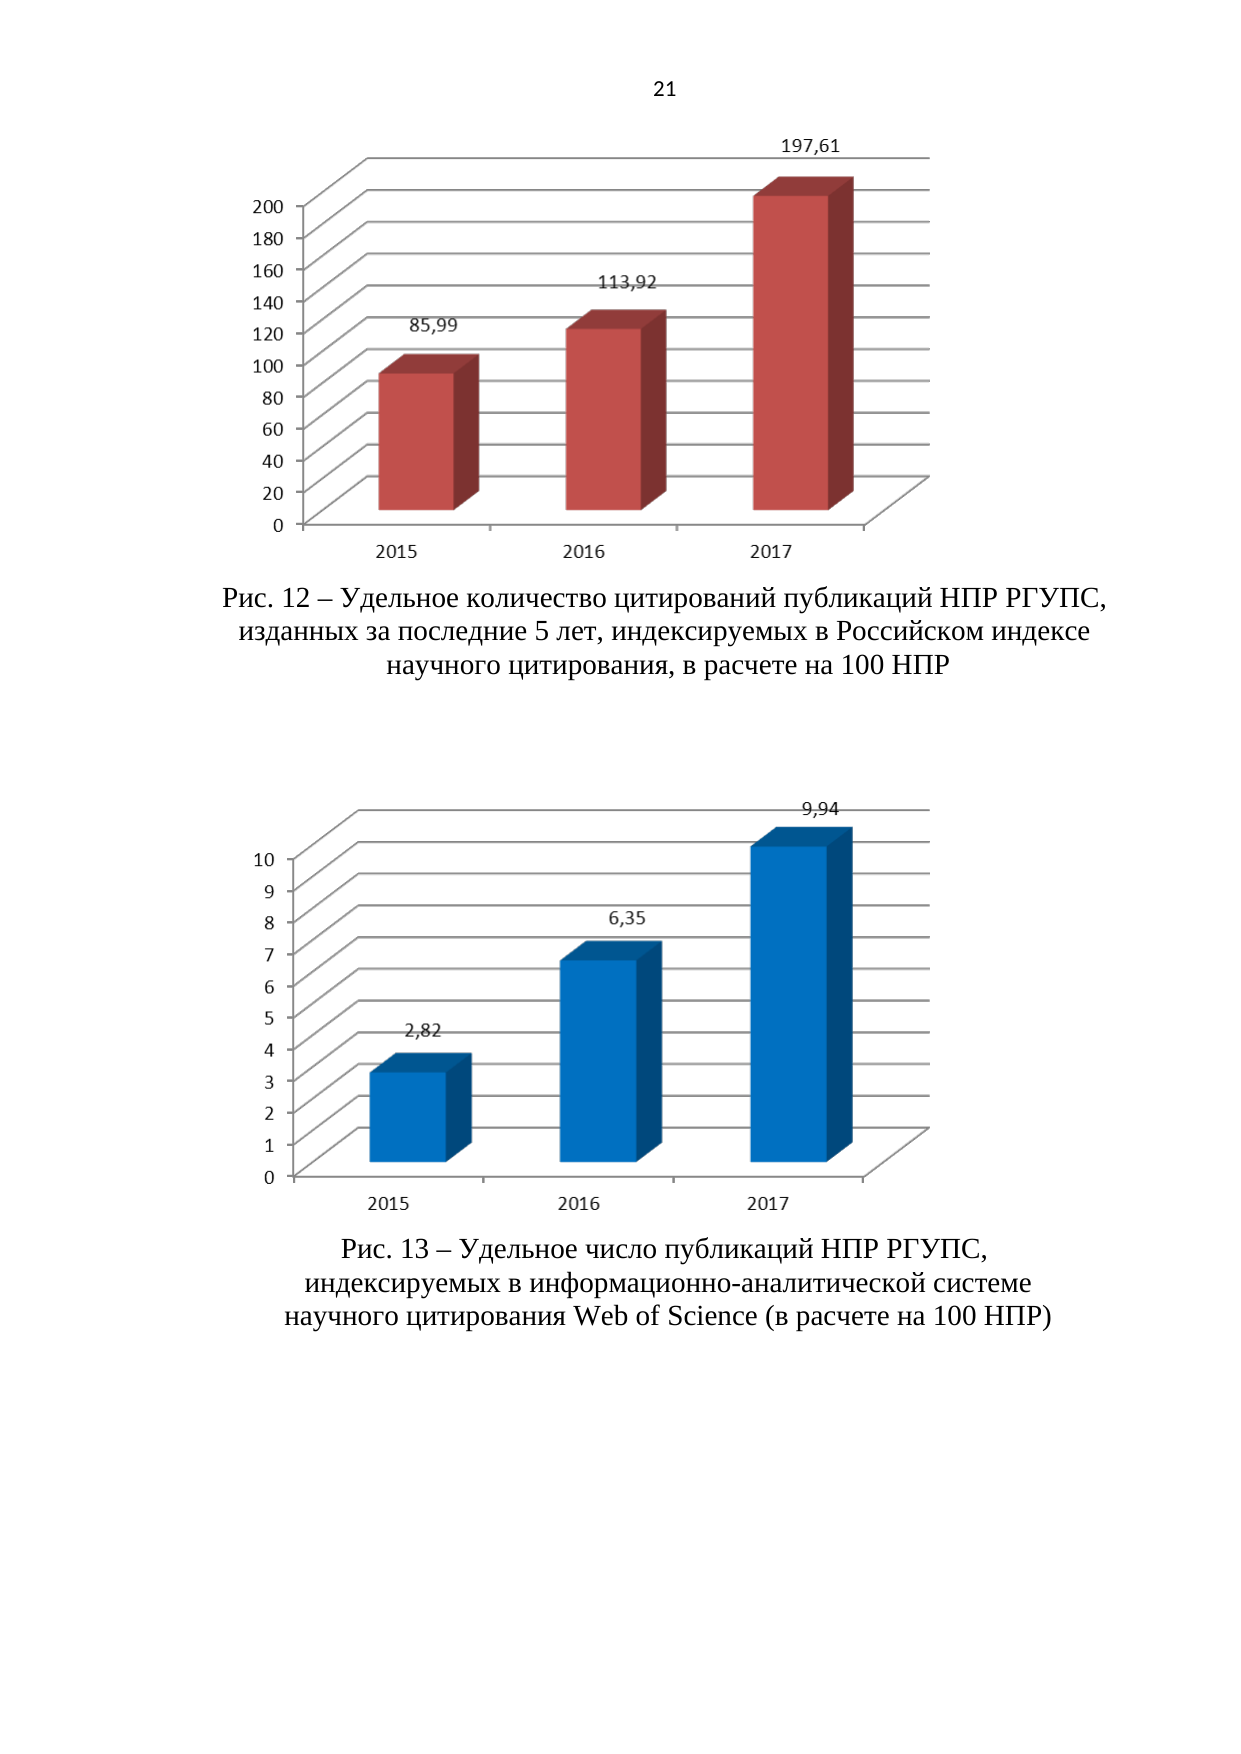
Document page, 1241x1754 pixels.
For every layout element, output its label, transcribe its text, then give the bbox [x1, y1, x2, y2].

text индексируемых в информационно-аналитической системе [148, 1265, 1181, 1298]
text научного цитирования, в расчете на 100 НПР [148, 647, 1181, 681]
picture [221, 130, 971, 580]
text изданных за последние 5 лет, индексируемых в Российском индексе [148, 613, 1181, 647]
text научного цитирования Web of Science (в расчете на 100 НПР) [148, 1298, 1181, 1332]
text Рис. 13 – Удельное число публикаций НПР РГУПС, [148, 1231, 1181, 1265]
text Рис. 12 – Удельное количество цитирований публикаций НПР РГУПС, [148, 580, 1181, 613]
picture [221, 781, 972, 1232]
